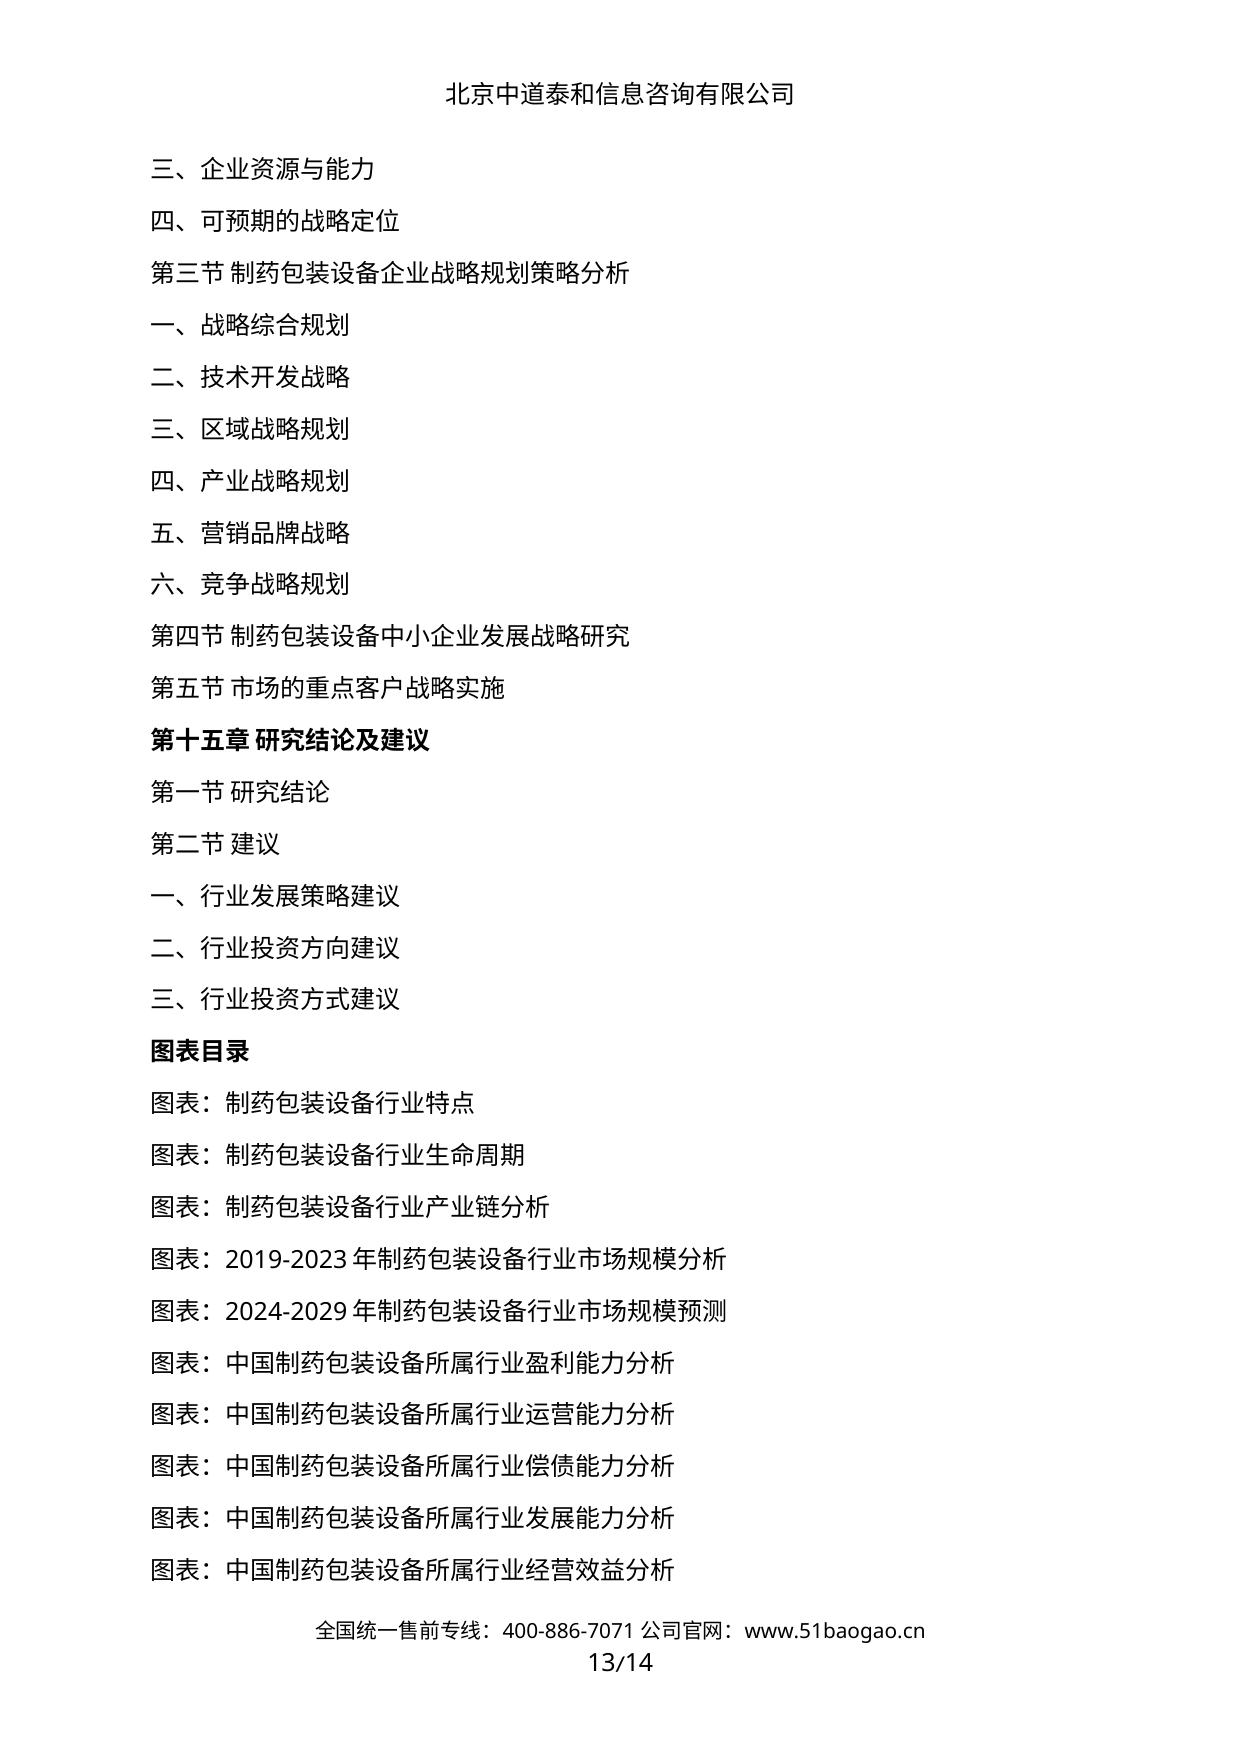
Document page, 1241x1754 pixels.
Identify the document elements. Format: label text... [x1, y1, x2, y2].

text 三、区域战略规划 [150, 409, 1090, 446]
text 图表目录 [150, 1032, 1090, 1068]
text 第一节 研究结论 [150, 772, 1090, 809]
text 图表：中国制药包装设备所属行业偿债能力分析 [150, 1447, 1090, 1483]
text 一、行业发展策略建议 [150, 876, 1090, 912]
text 图表：制药包装设备行业生命周期 [150, 1136, 1090, 1172]
text 图表：中国制药包装设备所属行业盈利能力分析 [150, 1343, 1090, 1379]
text 图表：2019-2023年制药包装设备行业市场规模分析 [150, 1239, 1090, 1276]
text 第五节 市场的重点客户战略实施 [150, 669, 1090, 705]
text 图表：制药包装设备行业特点 [150, 1084, 1090, 1120]
text 三、企业资源与能力 [150, 150, 1090, 186]
text 图表：2024-2029年制药包装设备行业市场规模预测 [150, 1291, 1090, 1327]
text 图表：中国制药包装设备所属行业经营效益分析 [150, 1551, 1090, 1587]
text 五、营销品牌战略 [150, 513, 1090, 549]
text 第四节 制药包装设备中小企业发展战略研究 [150, 617, 1090, 653]
text 二、行业投资方向建议 [150, 928, 1090, 964]
text 第三节 制药包装设备企业战略规划策略分析 [150, 254, 1090, 290]
text 图表：中国制药包装设备所属行业运营能力分析 [150, 1395, 1090, 1431]
text 第十五章 研究结论及建议 [150, 721, 1090, 757]
text 第二节 建议 [150, 824, 1090, 861]
text 四、产业战略规划 [150, 461, 1090, 497]
text 四、可预期的战略定位 [150, 202, 1090, 238]
text 三、行业投资方式建议 [150, 980, 1090, 1016]
text 图表：制药包装设备行业产业链分析 [150, 1187, 1090, 1224]
text 一、战略综合规划 [150, 306, 1090, 342]
text 图表：中国制药包装设备所属行业发展能力分析 [150, 1499, 1090, 1535]
text 六、竞争战略规划 [150, 565, 1090, 601]
text 二、技术开发战略 [150, 357, 1090, 394]
